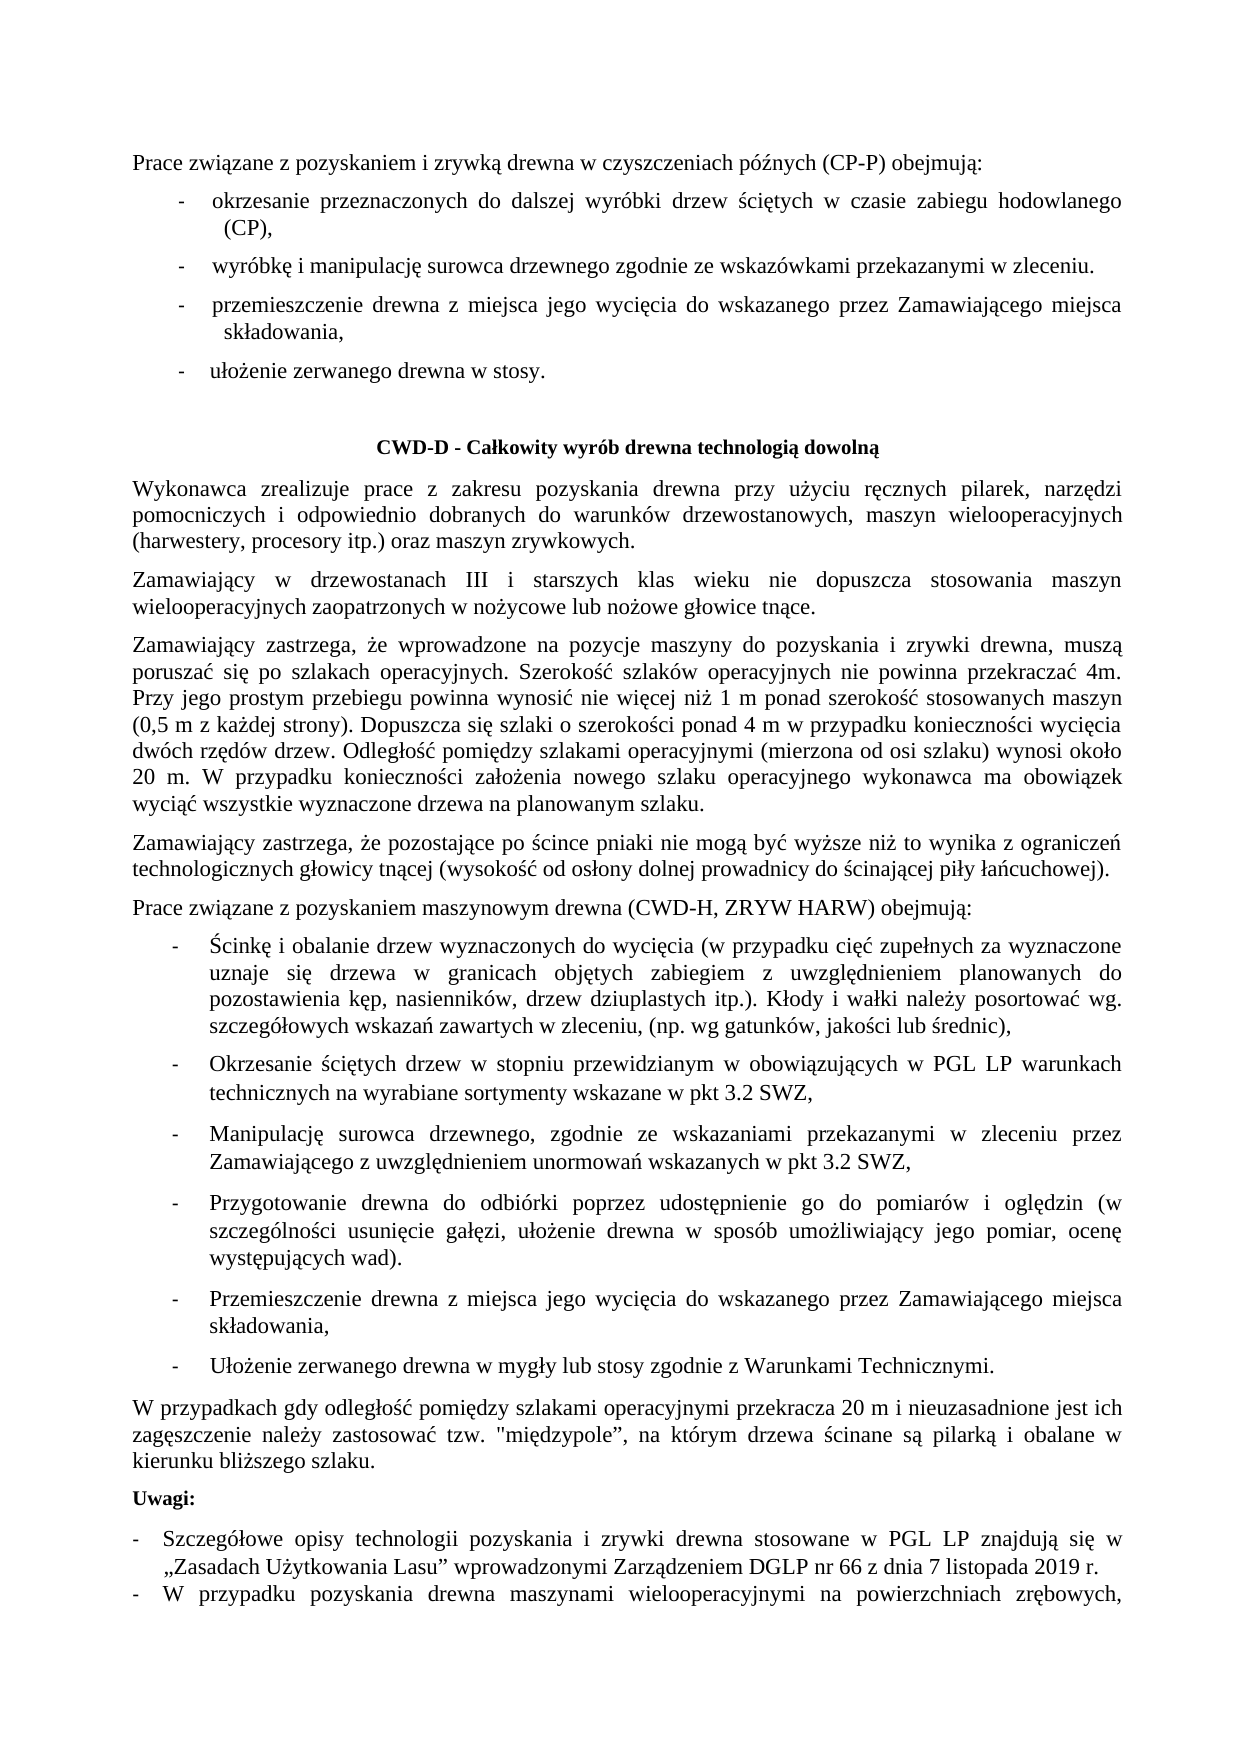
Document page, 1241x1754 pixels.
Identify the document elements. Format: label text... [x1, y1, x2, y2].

text Prace związane z pozyskaniem maszynowym drewna (CWD-H, ZRYW HARW) obejmują: [132, 894, 1124, 920]
list Przygotowanie drewna do odbiórki poprzez udostępnienie go do pomiarów i oględzin (w szczególności usunięcie gałęzi, ułożenie drewna w sposób umożliwiający jego pomiar, ocenę występujących wad). [172, 1189, 1124, 1271]
text Uwagi: [132, 1486, 1124, 1510]
list przemieszczenie drewna z miejsca jego wycięcia do wskazanego przez Zamawiającego miejsca składowania, [178, 291, 1124, 344]
list Przemieszczenie drewna z miejsca jego wycięcia do wskazanego przez Zamawiającego miejsca składowania, [172, 1284, 1124, 1338]
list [132, 1580, 1124, 1607]
list Szczegółowe opisy technologii pozyskania i zrywki drewna stosowane w PGL LP znajdują się w „Zasadach Użytkowania Lasu” wprowadzonymi Zarządzeniem DGLP nr 66 z dnia 7 listopada 2019 r. [132, 1525, 1124, 1579]
list Ścinkę i obalanie drzew wyznaczonych do wycięcia (w przypadku cięć zupełnych za wyznaczone uznaje się drzewa w granicach objętych zabiegiem z uwzględnieniem planowanych do pozostawienia kęp, nasienników, drzew dziuplastych itp.). Kłody i wałki należy posortować wg. szczegółowych wskazań zawartych w zleceniu, (np. wg gatunków, jakości lub średnic), [172, 933, 1124, 1038]
text Zamawiający zastrzega, że wprowadzone na pozycje maszyny do pozyskania i zrywki drewna, muszą poruszać się po szlakach operacyjnych. Szerokość szlaków operacyjnych nie powinna przekraczać 4m. Przy jego prostym przebiegu powinna wynosić nie więcej niż 1 m ponad szerokość stosowanych maszyn (0,5 m z każdej strony). Dopuszcza się szlaki o szerokości ponad 4 m w przypadku konieczności wycięcia dwóch rzędów drzew. Odległość pomiędzy szlakami operacyjnymi (mierzona od osi szlaku) wynosi około 20 m. W przypadku konieczności założenia nowego szlaku operacyjnego wykonawca ma obowiązek wyciąć wszystkie wyznaczone drzewa na planowanym szlaku. [132, 632, 1124, 816]
list Manipulację surowca drzewnego, zgodnie ze wskazaniami przekazanymi w zleceniu przez Zamawiającego z uwzględnieniem unormowań wskazanych w pkt 3.2 SWZ, [172, 1120, 1124, 1175]
list Ułożenie zerwanego drewna w mygły lub stosy zgodnie z Warunkami Technicznymi. [132, 1352, 1124, 1379]
text CWD-D - Całkowity wyrób drewna technologią dowolną [132, 435, 1124, 459]
text Prace związane z pozyskaniem i zrywką drewna w czyszczeniach późnych (CP-P) obejmują: [132, 148, 1124, 175]
list wyróbkę i manipulację surowca drzewnego zgodnie ze wskazówkami przekazanymi w zleceniu. [178, 253, 1124, 279]
text Zamawiający w drzewostanach III i starszych klas wieku nie dopuszcza stosowania maszyn wielooperacyjnych zaopatrzonych w nożycowe lub nożowe głowice tnące. [132, 566, 1124, 619]
list ułożenie zerwanego drewna w stosy. [132, 357, 1124, 383]
list okrzesanie przeznaczonych do dalszej wyróbki drzew ściętych w czasie zabiegu hodowlanego (CP), [178, 187, 1124, 240]
text Zamawiający zastrzega, że pozostające po ścince pniaki nie mogą być wyższe niż to wynika z ograniczeń technologicznych głowicy tnącej (wysokość od osłony dolnej prowadnicy do ścinającej piły łańcuchowej). [132, 828, 1124, 881]
list Okrzesanie ściętych drzew w stopniu przewidzianym w obowiązujących w PGL LP warunkach technicznych na wyrabiane sortymenty wskazane w pkt 3.2 SWZ, [172, 1051, 1124, 1105]
text W przypadkach gdy odległość pomiędzy szlakami operacyjnymi przekracza 20 m i nieuzasadnione jest ich zagęszczenie należy zastosować tzw. "międzypole”, na którym drzewa ścinane są pilarką i obalane w kierunku bliższego szlaku. [132, 1394, 1124, 1473]
text Wykonawca zrealizuje prace z zakresu pozyskania drewna przy użyciu ręcznych pilarek, narzędzi pomocniczych i odpowiednio dobranych do warunków drzewostanowych, maszyn wielooperacyjnych (harwestery, procesory itp.) oraz maszyn zrywkowych. [132, 475, 1124, 554]
